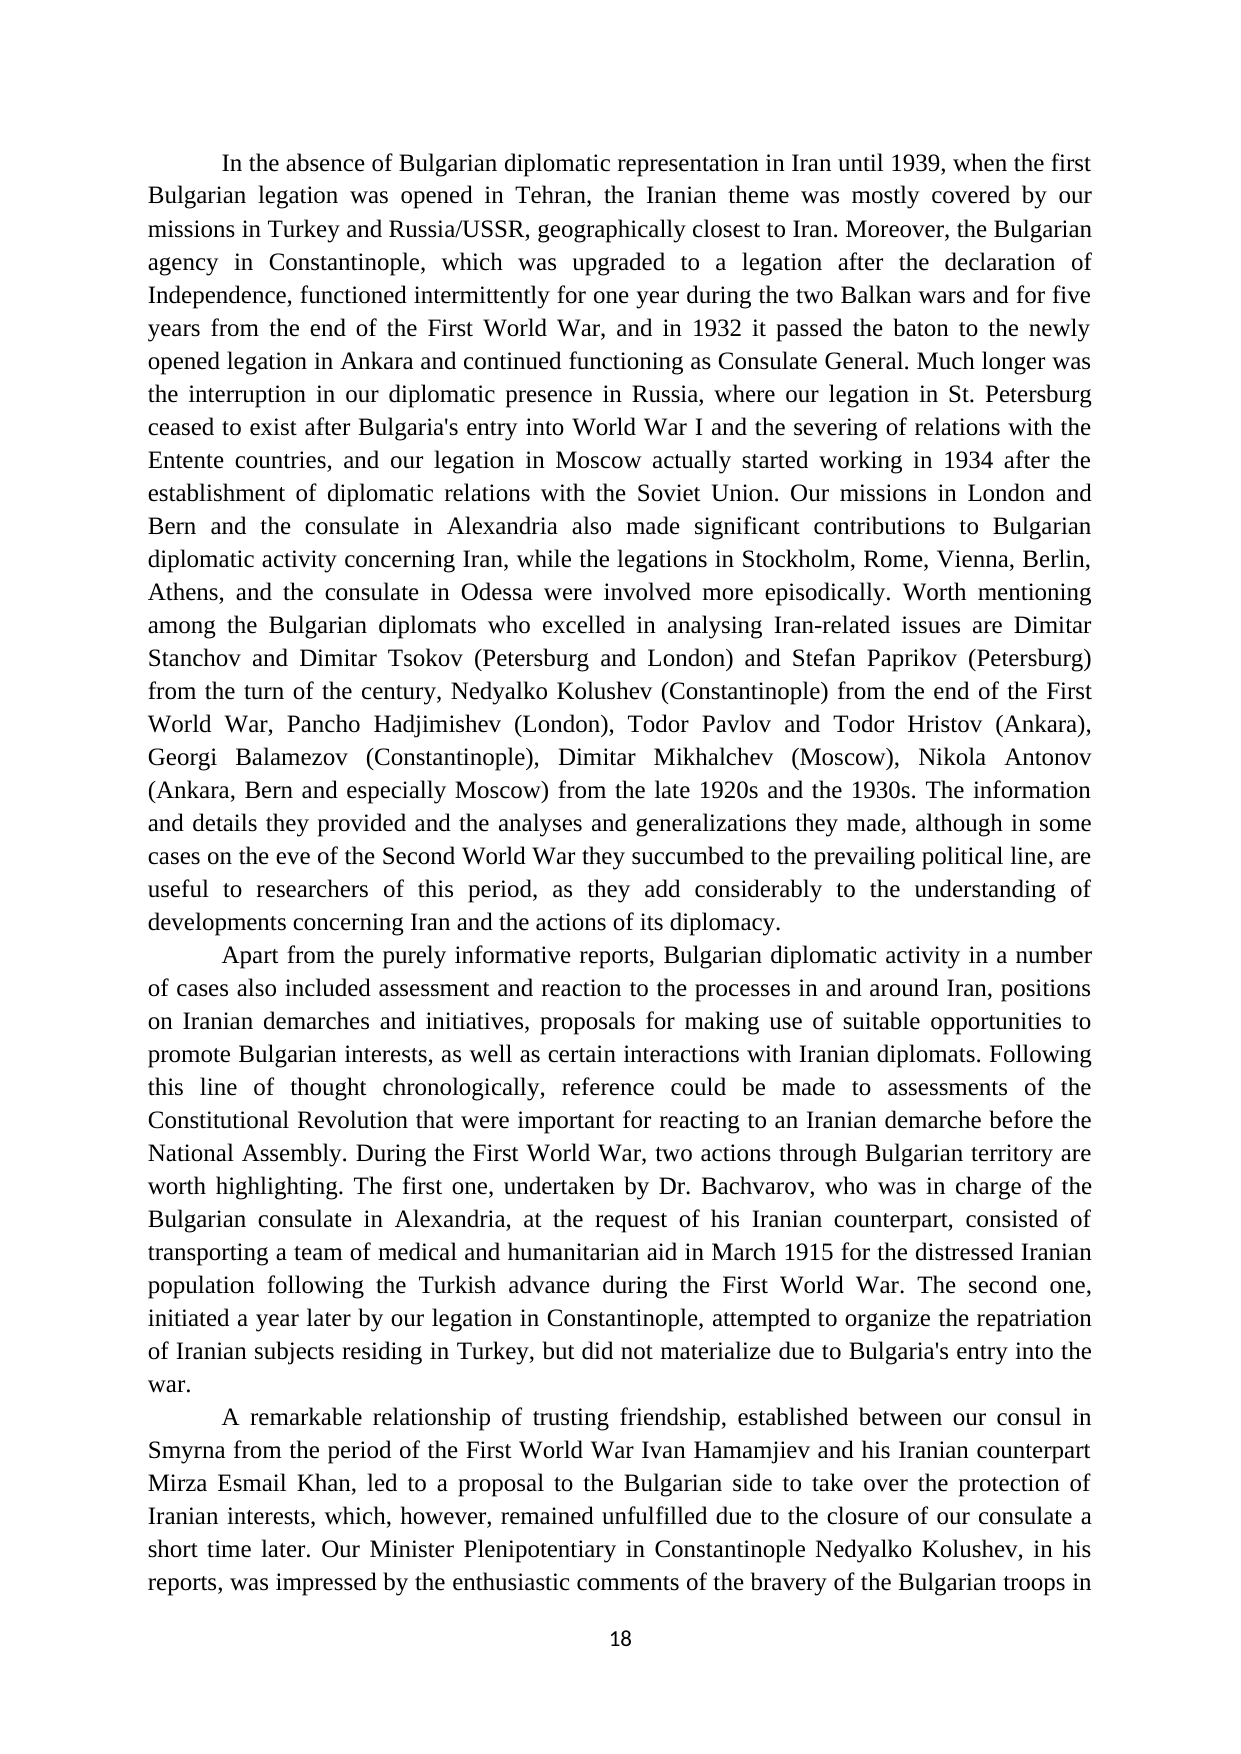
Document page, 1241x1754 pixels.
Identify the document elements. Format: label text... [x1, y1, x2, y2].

text In the absence of Bulgarian diplomatic representation in Iran until 1939, when the first Bulgarian legation was opened in Tehran, the Iranian theme was mostly covered by our missions in Turkey and Russia/USSR, geographically closest to Iran. Moreover, the Bulgarian agency in Constantinople, which was upgraded to a legation after the declaration of Independence, functioned intermittently for one year during the two Balkan wars and for five years from the end of the First World War, and in 1932 it passed the baton to the newly opened legation in Ankara and continued functioning as Consulate General. Much longer was the interruption in our diplomatic presence in Russia, where our legation in St. Petersburg ceased to exist after Bulgaria's entry into World War I and the severing of relations with the Entente countries, and our legation in Moscow actually started working in 1934 after the establishment of diplomatic relations with the Soviet Union. Our missions in London and Bern and the consulate in Alexandria also made significant contributions to Bulgarian diplomatic activity concerning Iran, while the legations in Stockholm, Rome, Vienna, Berlin, Athens, and the consulate in Odessa were involved more episodically. Worth mentioning among the Bulgarian diplomats who excelled in analysing Iran-related issues are Dimitar Stanchov and Dimitar Tsokov (Petersburg and London) and Stefan Paprikov (Petersburg) from the turn of the century, Nedyalko Kolushev (Constantinople) from the end of the First World War, Pancho Hadjimishev (London), Todor Pavlov and Todor Hristov (Ankara), Georgi Balamezov (Constantinople), Dimitar Mikhalchev (Moscow), Nikola Antonov (Ankara, Bern and especially Moscow) from the late 1920s and the 1930s. The information and details they provided and the analyses and generalizations they made, although in some cases on the eve of the Second World War they succumbed to the prevailing political line, are useful to researchers of this period, as they add considerably to the understanding of developments concerning Iran and the actions of its diplomacy. [148, 148, 1093, 936]
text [148, 1402, 1093, 1596]
text Apart from the purely informative reports, Bulgarian diplomatic activity in a number of cases also included assessment and reaction to the processes in and around Iran, positions on Iranian demarches and initiatives, proposals for making use of suitable opportunities to promote Bulgarian interests, as well as certain interactions with Iranian diplomats. Following this line of thought chronologically, reference could be made to assessments of the Constitutional Revolution that were important for reacting to an Iranian demarche before the National Assembly. During the First World War, two actions through Bulgarian territory are worth highlighting. The first one, undertaken by Dr. Bachvarov, who was in charge of the Bulgarian consulate in Alexandria, at the request of his Iranian counterpart, consisted of transporting a team of medical and humanitarian aid in March 1915 for the distressed Iranian population following the Turkish advance during the First World War. The second one, initiated a year later by our legation in Constantinople, attempted to organize the repatriation of Iranian subjects residing in Turkey, but did not materialize due to Bulgaria's entry into the war. [148, 940, 1093, 1398]
